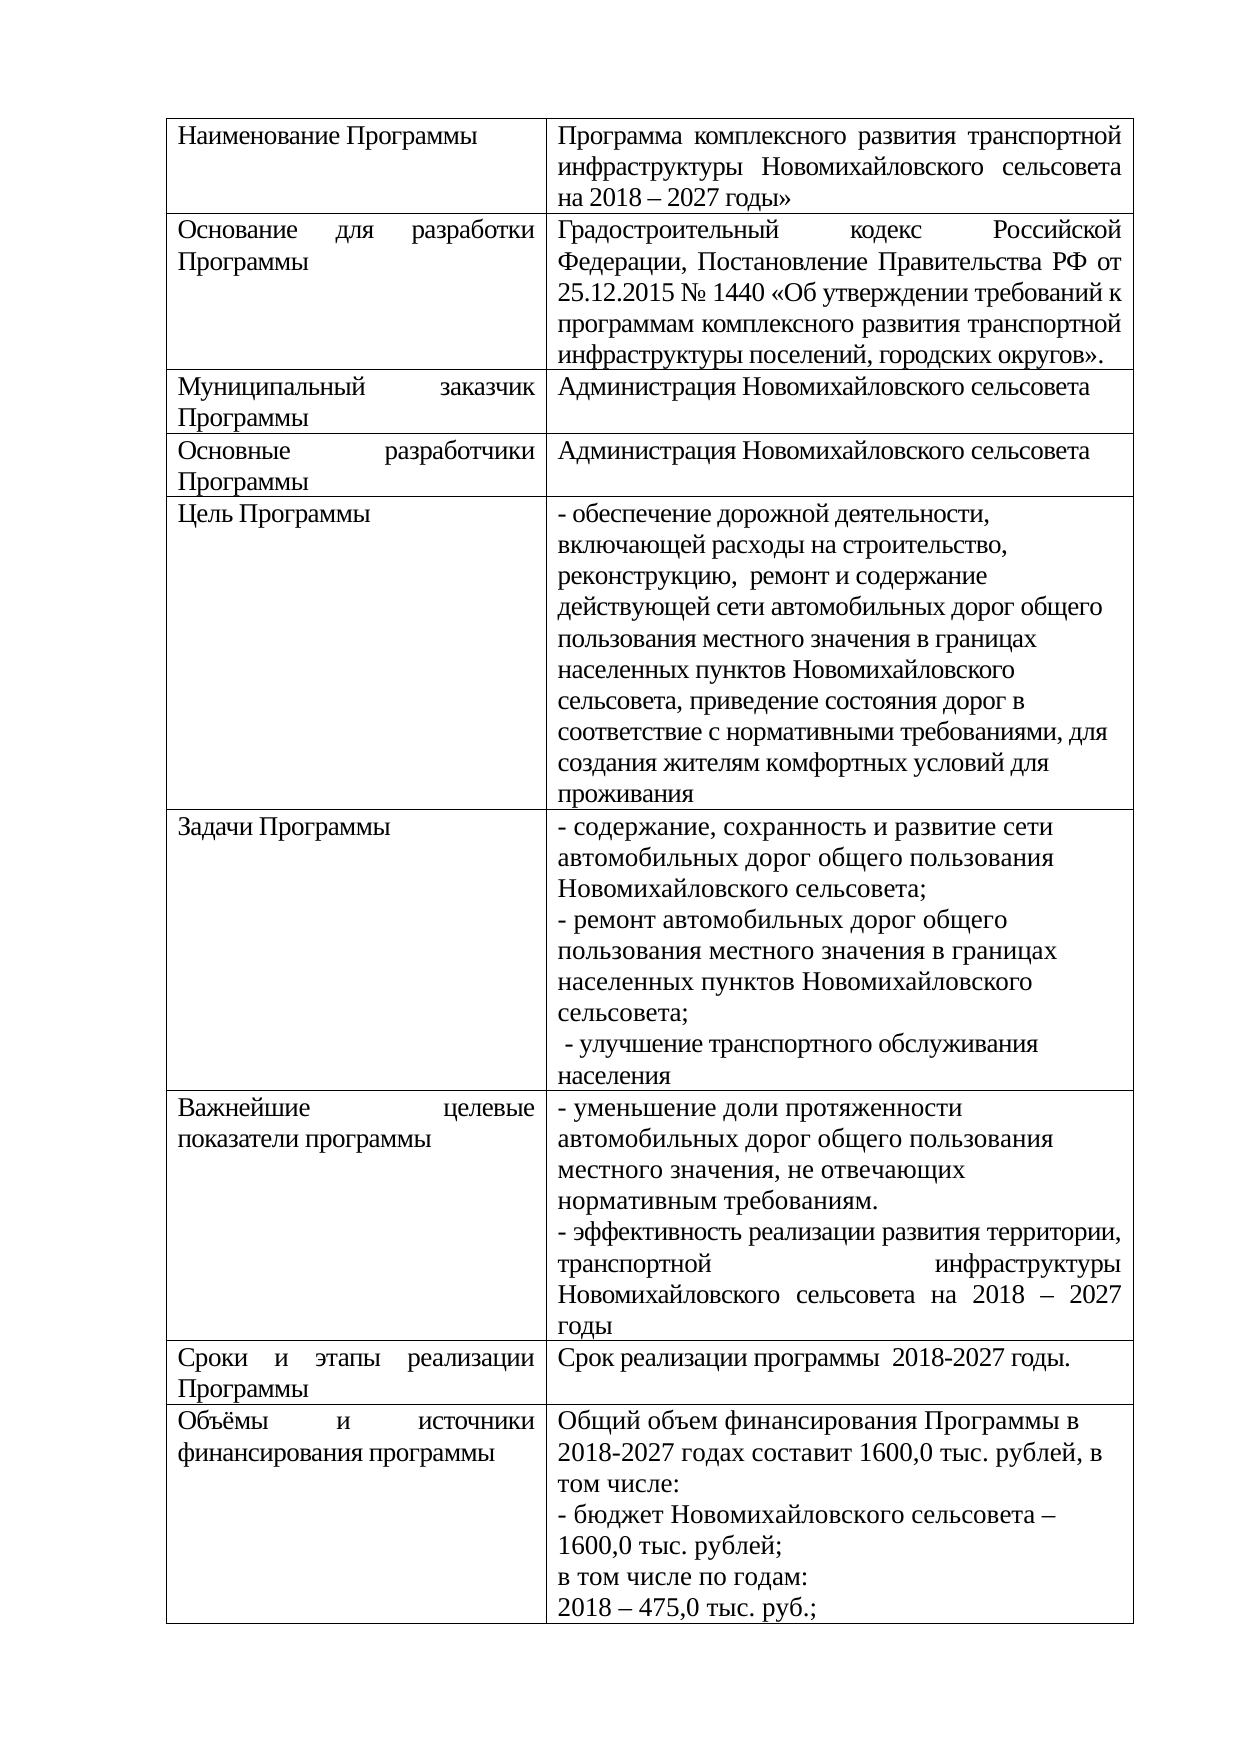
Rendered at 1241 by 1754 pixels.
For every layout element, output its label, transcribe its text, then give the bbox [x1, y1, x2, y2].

table_cell Градостроительный кодекс Российской Федерации, Постановление Правительства РФ от 25.12.2015 № 1440 «Об утверждении требований к программам комплексного развития транспортной инфраструктуры поселений, городских округов». [547, 214, 1133, 369]
table_cell Администрация Новомихайловского сельсовета [547, 370, 1133, 433]
table_cell Задачи Программы [167, 810, 546, 1090]
table_cell Сроки и этапы реализации Программы [167, 1341, 546, 1403]
table_cell - содержание, сохранность и развитие сети автомобильных дорог общего пользования Новомихайловского сельсовета; - ремонт автомобильных дорог общего пользования местного значения в границах населенных пунктов Новомихайловского сельсовета; - улучшение транспортного обслуживания населения [547, 810, 1133, 1090]
table_cell Администрация Новомихайловского сельсовета [547, 434, 1133, 496]
table_cell - обеспечение дорожной деятельности, включающей расходы на строительство, реконструкцию, ремонт и содержание действующей сети автомобильных дорог общего пользования местного значения в границах населенных пунктов Новомихайловского сельсовета, приведение состояния дорог в соответствие с нормативными требованиями, для создания жителям комфортных условий для проживания [547, 497, 1133, 808]
table_cell Важнейшие целевые показатели программы [167, 1091, 546, 1340]
table_cell Основные разработчики Программы [167, 434, 546, 496]
table_cell Основание для разработки Программы [167, 214, 546, 369]
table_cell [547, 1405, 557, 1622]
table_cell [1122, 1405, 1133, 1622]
table_cell Муниципальный заказчик Программы [167, 370, 546, 433]
table_cell Срок реализации программы 2018-2027 годы. [547, 1341, 1133, 1403]
table_cell Цель Программы [167, 497, 546, 808]
table_cell - уменьшение доли протяженности автомобильных дорог общего пользования местного значения, не отвечающих нормативным требованиям. - эффективность реализации развития территории, транспортной инфраструктуры Новомихайловского сельсовета на 2018 – 2027 годы [547, 1091, 1133, 1340]
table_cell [167, 1405, 546, 1622]
table_header Программа комплексного развития транспортной инфраструктуры Новомихайловского сельсовета на 2018 – 2027 годы» [547, 119, 1133, 213]
table_header Наименование Программы [167, 119, 546, 213]
